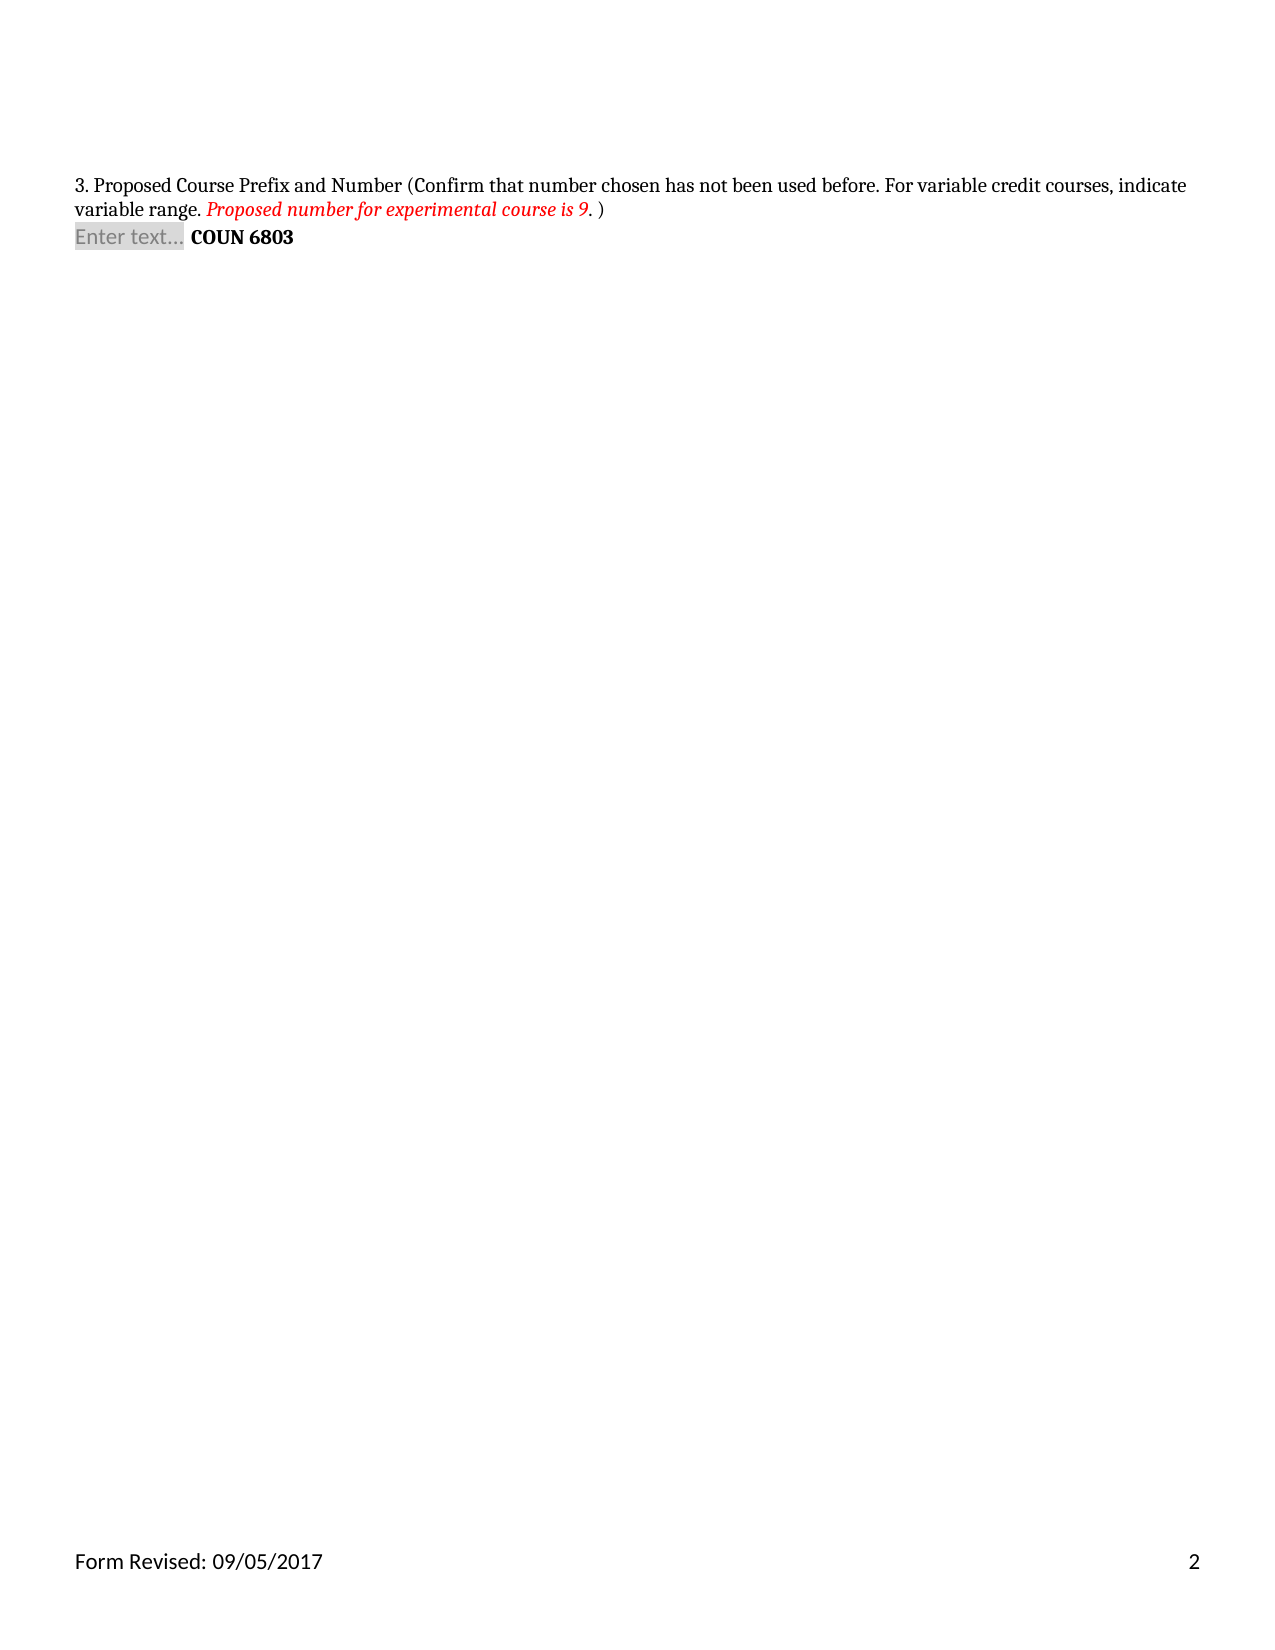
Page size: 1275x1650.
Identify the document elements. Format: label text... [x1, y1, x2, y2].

text 3. Proposed Course Prefix and Number (Confirm that number chosen has not been used before. For variable credit courses, indicate variable range. Proposed number for experimental course is 9. ) [75, 174, 1200, 222]
text COUN 6803 [184, 222, 1200, 250]
